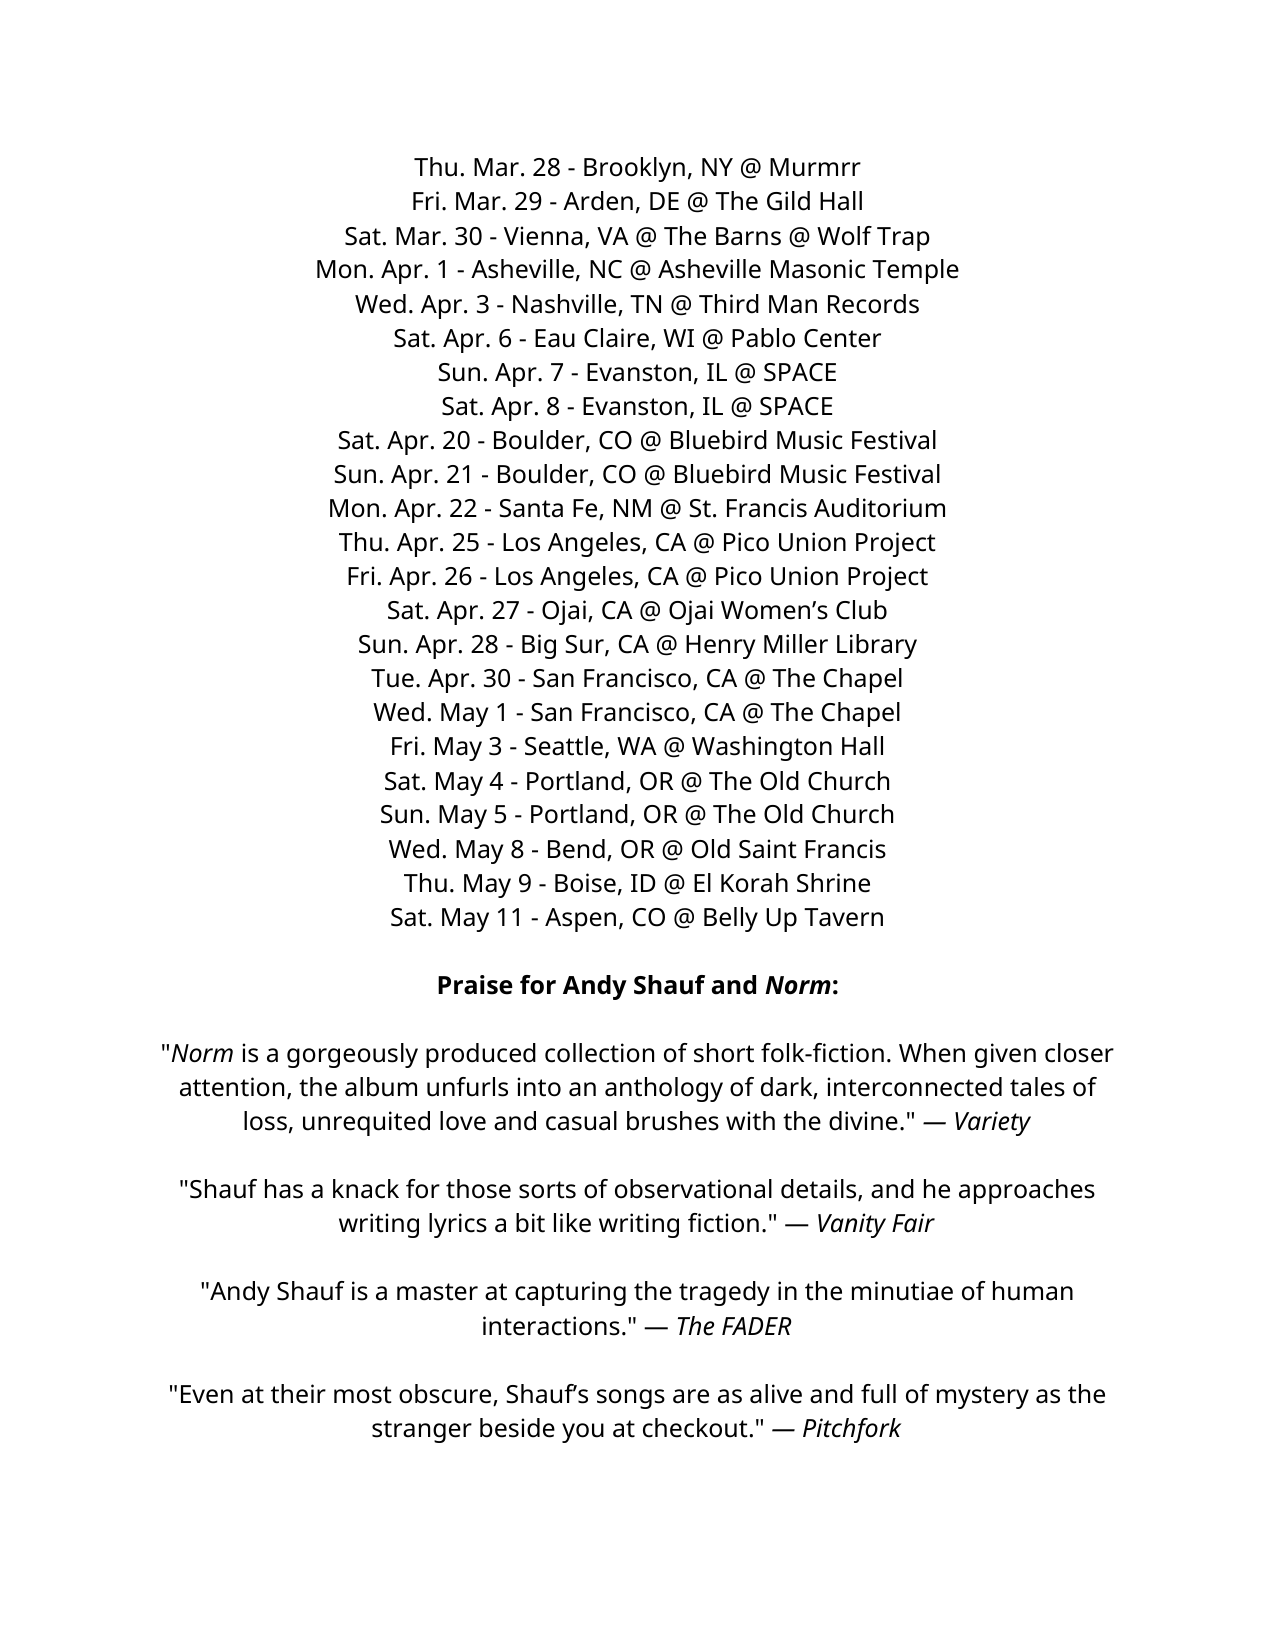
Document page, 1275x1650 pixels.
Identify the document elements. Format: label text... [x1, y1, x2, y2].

text Sat. Apr. 27 - Ojai, CA @ Ojai Women’s Club [150, 593, 1125, 627]
text "Shauf has a knack for those sorts of observational details, and he approaches writing lyrics a bit like writing fiction." — Vanity Fair [150, 1172, 1125, 1240]
text Fri. Apr. 26 - Los Angeles, CA @ Pico Union Project [150, 559, 1125, 593]
text Sun. Apr. 21 - Boulder, CO @ Bluebird Music Festival [150, 457, 1125, 491]
text Sun. May 5 - Portland, OR @ The Old Church [150, 797, 1125, 831]
text "Even at their most obscure, Shauf’s songs are as alive and full of mystery as the stranger beside you at checkout." — Pitchfork [150, 1376, 1125, 1444]
text Wed. May 8 - Bend, OR @ Old Saint Francis [150, 831, 1125, 865]
text Sat. Mar. 30 - Vienna, VA @ The Barns @ Wolf Trap [150, 218, 1125, 252]
text "Norm is a gorgeously produced collection of short folk-fiction. When given closer attention, the album unfurls into an anthology of dark, interconnected tales of loss, unrequited love and casual brushes with the divine." — Variety [150, 1036, 1125, 1138]
text "Andy Shauf is a master at capturing the tragedy in the minutiae of human interactions." — The FADER [150, 1274, 1125, 1342]
text Sat. Apr. 20 - Boulder, CO @ Bluebird Music Festival [150, 422, 1125, 457]
text Sun. Apr. 28 - Big Sur, CA @ Henry Miller Library [150, 627, 1125, 661]
text Praise for Andy Shauf and Norm: [150, 967, 1125, 1002]
text Sat. Apr. 6 - Eau Claire, WI @ Pablo Center [150, 320, 1125, 354]
text Sat. May 11 - Aspen, CO @ Belly Up Tavern [150, 899, 1125, 933]
text Mon. Apr. 1 - Asheville, NC @ Asheville Masonic Temple [150, 252, 1125, 286]
text Fri. Mar. 29 - Arden, DE @ The Gild Hall [150, 184, 1125, 218]
text Thu. Mar. 28 - Brooklyn, NY @ Murmrr [150, 150, 1125, 184]
text Sat. Apr. 8 - Evanston, IL @ SPACE [150, 388, 1125, 422]
text Thu. Apr. 25 - Los Angeles, CA @ Pico Union Project [150, 525, 1125, 559]
text Sun. Apr. 7 - Evanston, IL @ SPACE [150, 354, 1125, 388]
text Thu. May 9 - Boise, ID @ El Korah Shrine [150, 865, 1125, 899]
text Wed. Apr. 3 - Nashville, TN @ Third Man Records [150, 286, 1125, 320]
text Sat. May 4 - Portland, OR @ The Old Church [150, 763, 1125, 797]
text Mon. Apr. 22 - Santa Fe, NM @ St. Francis Auditorium [150, 491, 1125, 525]
text Fri. May 3 - Seattle, WA @ Washington Hall [150, 729, 1125, 763]
text Tue. Apr. 30 - San Francisco, CA @ The Chapel [150, 661, 1125, 695]
text Wed. May 1 - San Francisco, CA @ The Chapel [150, 695, 1125, 729]
